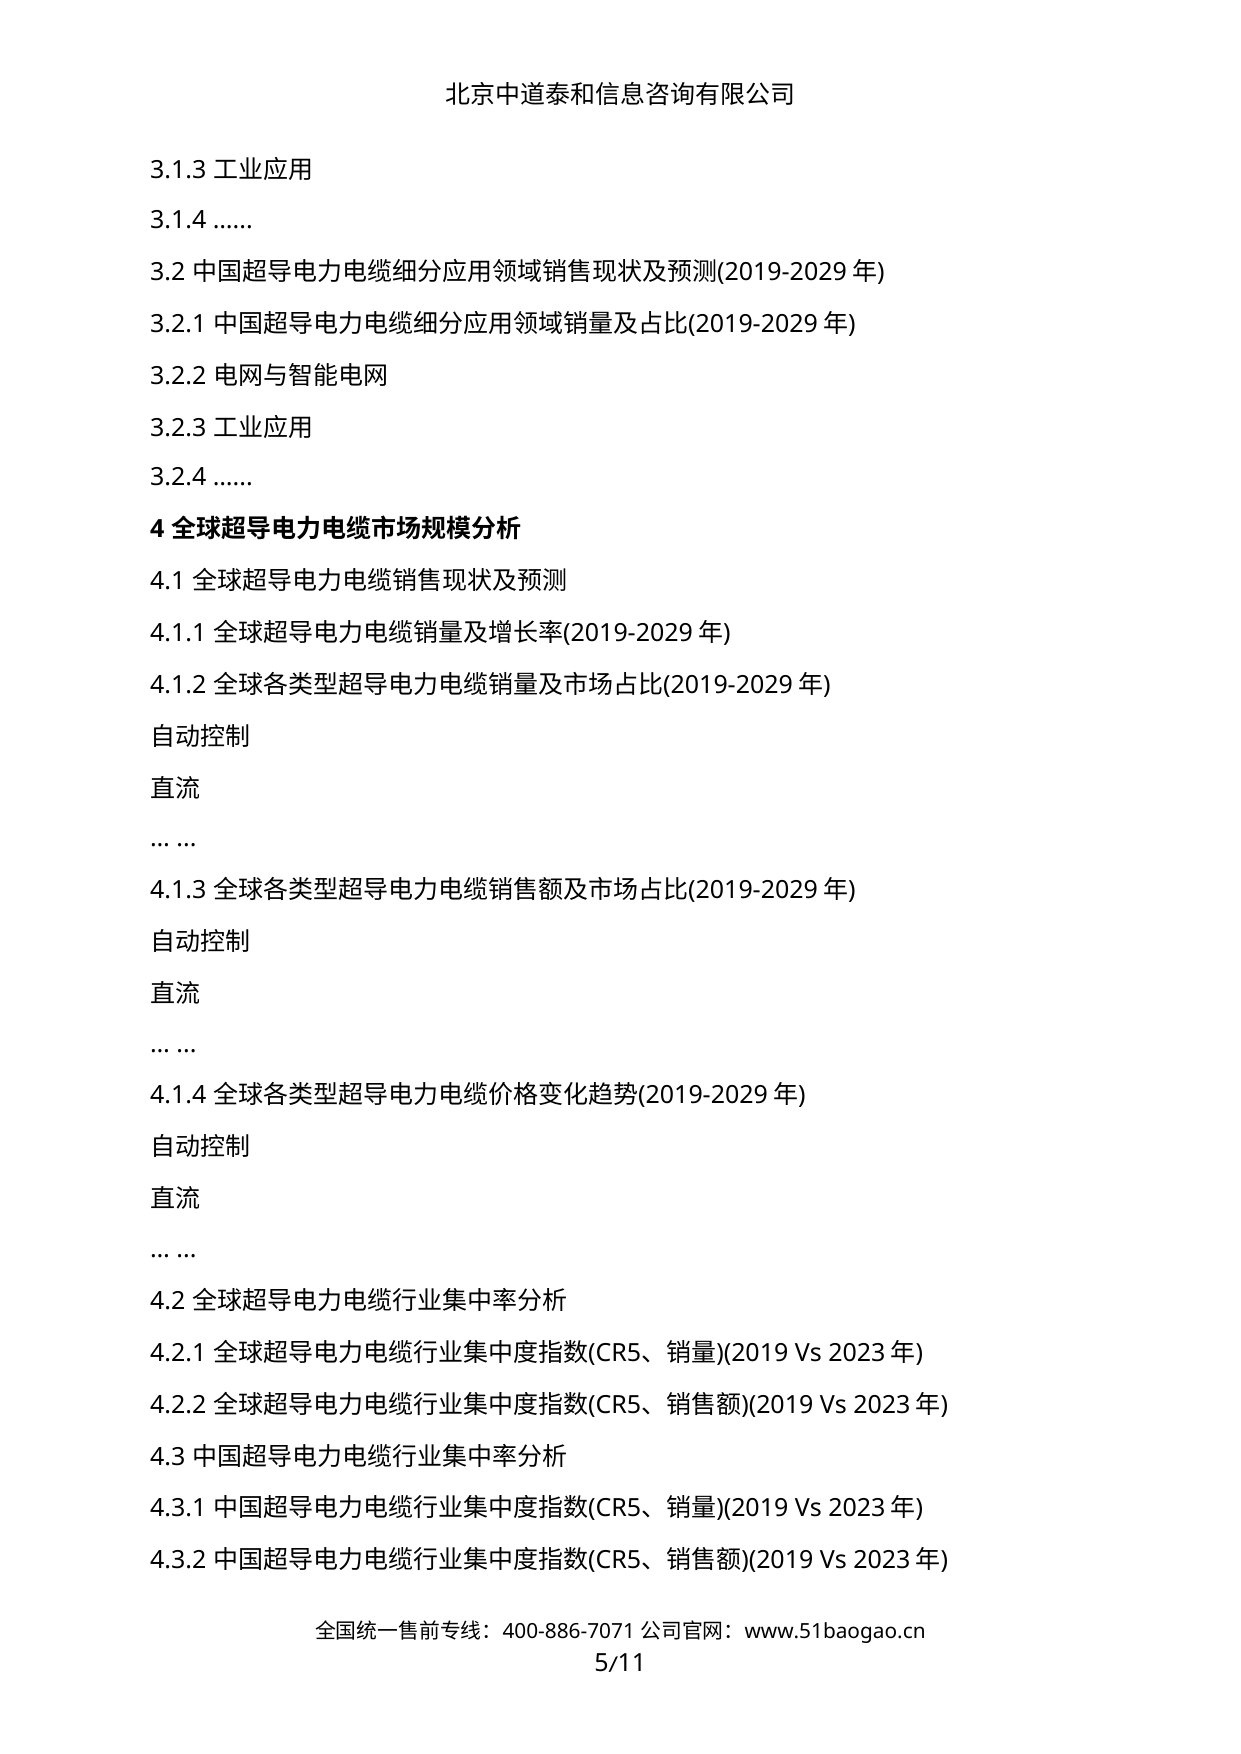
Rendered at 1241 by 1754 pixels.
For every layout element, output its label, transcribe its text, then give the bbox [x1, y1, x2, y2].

text 3.2 中国超导电力电缆细分应用领域销售现状及预测(2019-2029年) [150, 252, 1090, 288]
text 直流 [150, 973, 1090, 1010]
text 3.2.1 中国超导电力电缆细分应用领域销量及占比(2019-2029年) [150, 303, 1090, 340]
text 4 全球超导电力电缆市场规模分析 [150, 509, 1090, 545]
text 直流 [150, 1179, 1090, 1215]
text … ... [150, 1025, 1090, 1059]
text 3.2.2 电网与智能电网 [150, 355, 1090, 392]
text … ... [150, 820, 1090, 854]
text 4.2 全球超导电力电缆行业集中率分析 [150, 1280, 1090, 1317]
text 直流 [150, 768, 1090, 804]
text 3.2.4 …... [150, 459, 1090, 493]
text 3.1.4 …... [150, 202, 1090, 236]
text 4.1.4 全球各类型超导电力电缆价格变化趋势(2019-2029年) [150, 1075, 1090, 1111]
text 自动控制 [150, 922, 1090, 958]
text 4.1.2 全球各类型超导电力电缆销量及市场占比(2019-2029年) [150, 664, 1090, 701]
text 4.2.2 全球超导电力电缆行业集中度指数(CR5、销售额)(2019 Vs 2023年) [150, 1384, 1090, 1420]
text 3.1.3 工业应用 [150, 150, 1090, 186]
text 4.3.1 中国超导电力电缆行业集中度指数(CR5、销量)(2019 Vs 2023年) [150, 1488, 1090, 1524]
text 自动控制 [150, 716, 1090, 752]
text … ... [150, 1231, 1090, 1265]
text 3.2.3 工业应用 [150, 407, 1090, 443]
text 自动控制 [150, 1127, 1090, 1163]
text 4.3 中国超导电力电缆行业集中率分析 [150, 1436, 1090, 1472]
text 4.2.1 全球超导电力电缆行业集中度指数(CR5、销量)(2019 Vs 2023年) [150, 1332, 1090, 1368]
text 4.1 全球超导电力电缆销售现状及预测 [150, 561, 1090, 597]
text 4.1.1 全球超导电力电缆销量及增长率(2019-2029年) [150, 612, 1090, 649]
text 4.3.2 中国超导电力电缆行业集中度指数(CR5、销售额)(2019 Vs 2023年) [150, 1540, 1090, 1576]
text 4.1.3 全球各类型超导电力电缆销售额及市场占比(2019-2029年) [150, 870, 1090, 906]
